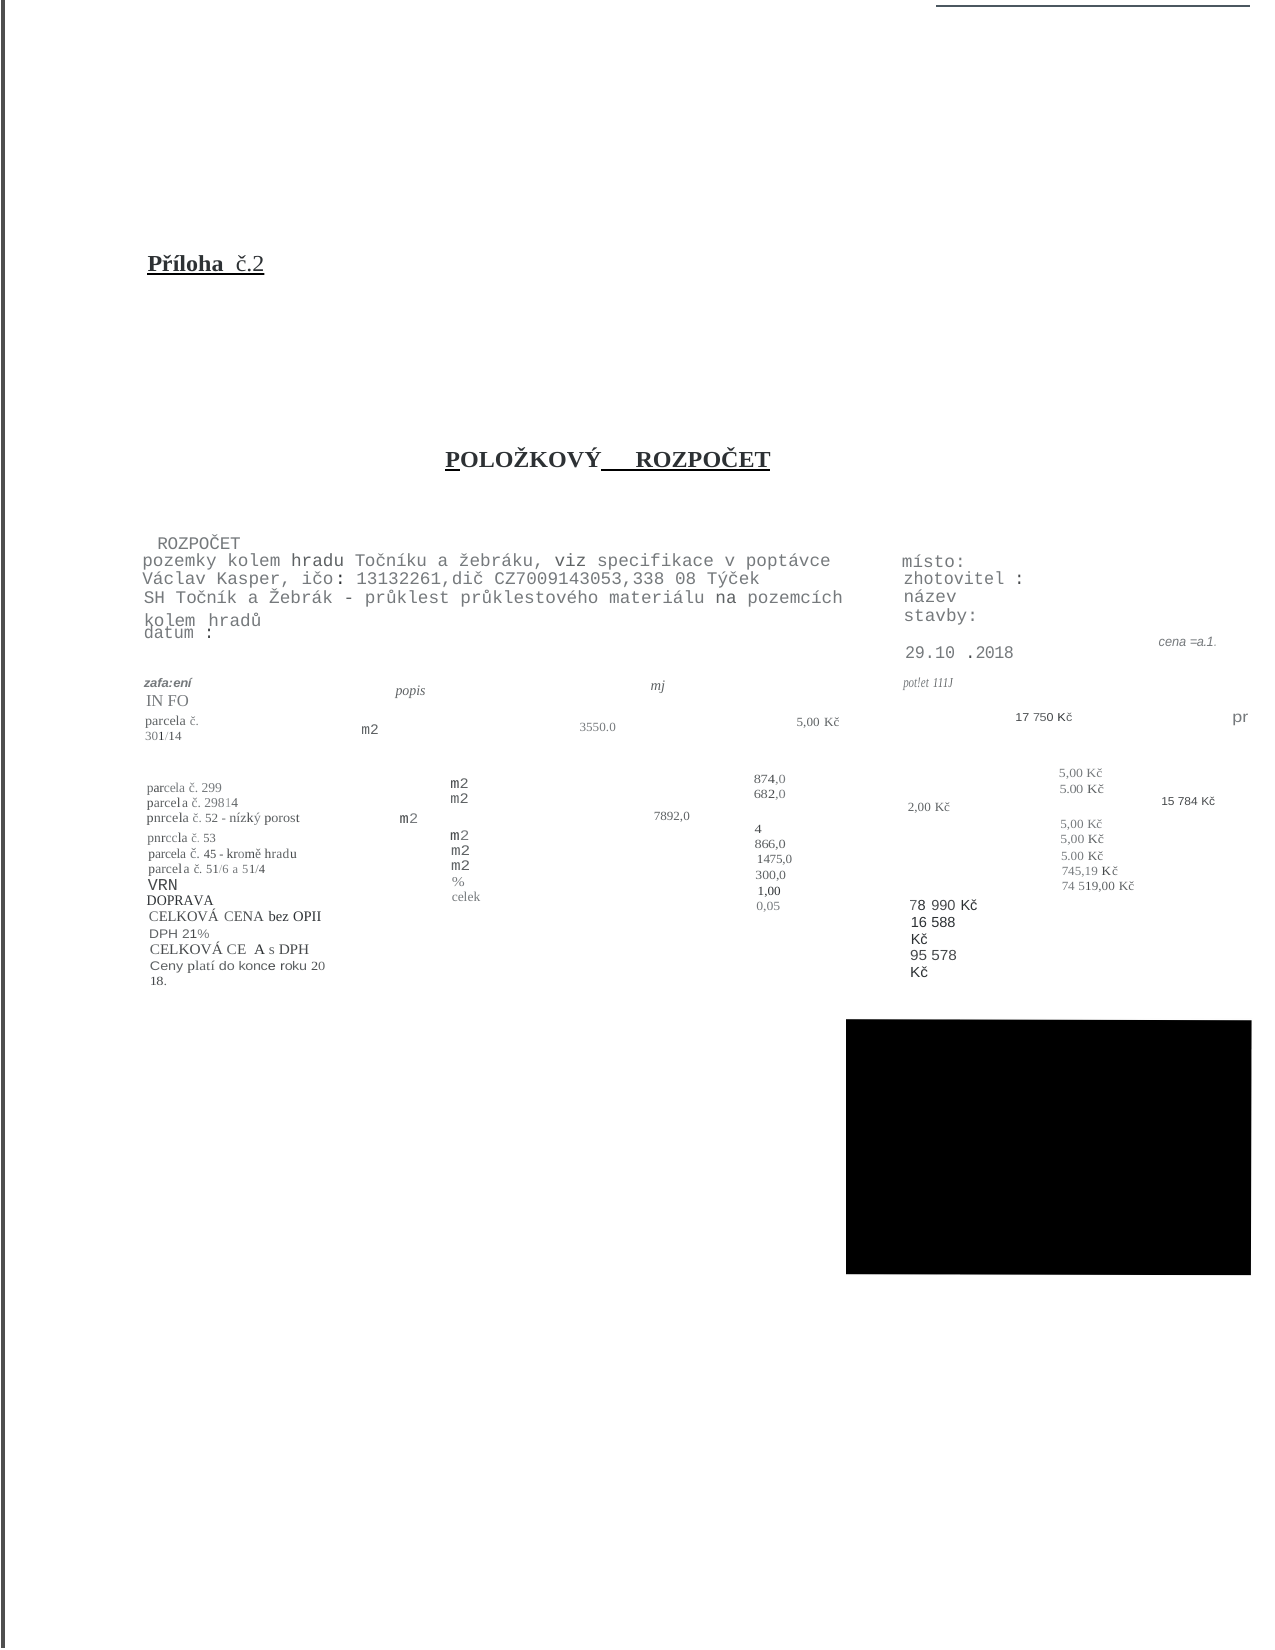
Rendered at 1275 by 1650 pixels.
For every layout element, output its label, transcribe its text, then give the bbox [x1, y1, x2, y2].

text místo: zhotovitel : název stavby: [902, 553, 1034, 626]
text 5,00 Kč [1059, 766, 1134, 781]
text parcela č. 301/14 [145, 713, 236, 743]
text 5,00 Kč [669, 715, 839, 729]
text pnrccla č. 53 [144, 830, 218, 845]
text ROZPOČET [157, 536, 861, 553]
text Václav Kasper, ičo: 13132261,dič CZ7009143053,338 08 Týček [142, 569, 861, 588]
text Ceny platí do konce roku 20 18. [149, 958, 336, 988]
text 4866,0 [754, 822, 793, 851]
text m2 m2 [450, 776, 469, 806]
text 5,00 Kč [1060, 832, 1134, 846]
text parcela č. 45 - kromě hradu parcela č. 51/6 a 51/4 [148, 846, 331, 877]
text 874,0 [754, 771, 793, 786]
text 16 588 Kč [911, 914, 977, 947]
text pot!et 111J [903, 675, 953, 690]
text pnrcela č. 52 - nízký porost [146, 811, 336, 825]
text 5.00 Kč [1059, 782, 1134, 796]
text CELKOVÁ CENA bez OPII [149, 908, 336, 925]
text 1,00 [757, 884, 793, 898]
text Příloha č.2 [147, 250, 1264, 276]
text 2,00 Kč [908, 800, 977, 814]
text 0,05 [756, 899, 793, 913]
text celek [452, 889, 691, 904]
text 15 784 Kč [1161, 794, 1264, 807]
text 74 519,00 Kč [1062, 879, 1134, 893]
text CELKOVÁ CE A s DPH [149, 942, 336, 958]
text m2 m2 m2 [450, 828, 471, 875]
text 17 750 Kč pr [1015, 708, 1264, 726]
text m2 3550.0 [361, 719, 665, 739]
text 5,00 Kč [1060, 817, 1134, 831]
text parcela č. 299 parcela č. 29814 [147, 779, 260, 811]
text 29.10 .2018 [905, 644, 1034, 664]
text % [452, 875, 691, 889]
text DPH 21% [141, 926, 217, 941]
text 95 578 Kč [910, 947, 977, 981]
text IN FO [146, 691, 236, 710]
text VRN [0, 877, 325, 894]
text POLOŽKOVÝ ROZPOČET [0, 446, 1215, 472]
text 78 990 Kč [909, 897, 977, 914]
text popis mj [395, 677, 665, 698]
text DOPRAVA [143, 894, 217, 908]
text 300,0 [755, 867, 793, 882]
text m2 7892,0 [399, 806, 691, 824]
text 1475,0 [757, 852, 793, 866]
text zafa:ení [143, 675, 236, 690]
picture [846, 1018, 1253, 1276]
text pozemky kolem hradu Točníku a žebráku, viz specifikace v poptávce [142, 553, 861, 569]
text SH Točník a Žebrák - průklest průklestového materiálu na pozemcích kolem hradů [143, 588, 861, 632]
text 682,0 [754, 787, 793, 802]
text 5.00 Kč 745,19 Kč [1061, 848, 1118, 878]
